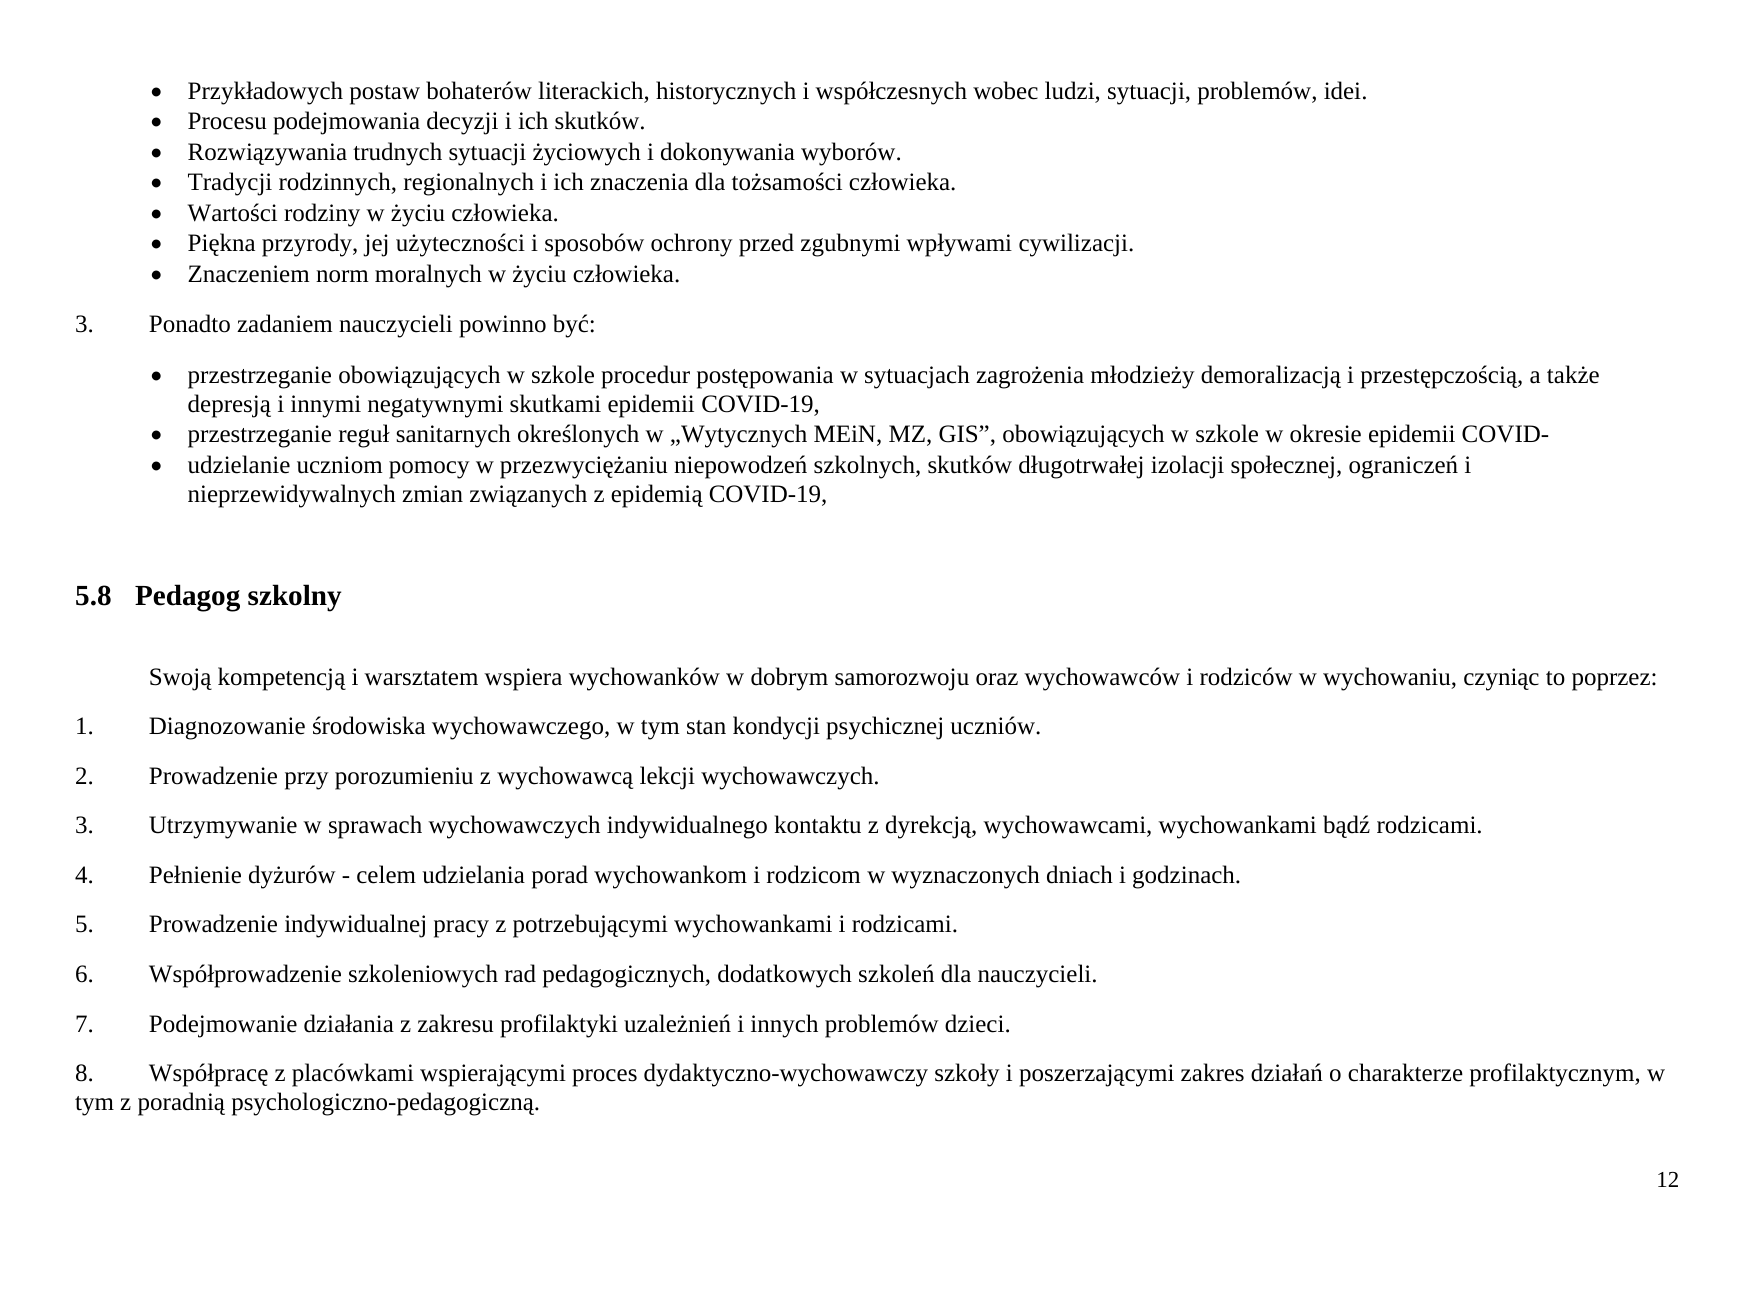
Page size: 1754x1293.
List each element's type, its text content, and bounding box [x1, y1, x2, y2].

list przestrzeganie obowiązujących w szkole procedur postępowania w sytuacjach zagrożenia młodzieży demoralizacją i przestępczością, a także depresją i innymi negatywnymi skutkami epidemii COVID-19, [150, 359, 1679, 418]
text 3. Ponadto zadaniem nauczycieli powinno być: [75, 309, 1679, 338]
list Przykładowych postaw bohaterów literackich, historycznych i współczesnych wobec ludzi, sytuacji, problemów, idei. [150, 75, 1679, 106]
text 3. Utrzymywanie w sprawach wychowawczych indywidualnego kontaktu z dyrekcją, wychowawcami, wychowankami bądź rodzicami. [75, 810, 1679, 839]
text 4. Pełnienie dyżurów - celem udzielania porad wychowankom i rodzicom w wyznaczonych dniach i godzinach. [75, 860, 1679, 889]
text 2. Prowadzenie przy porozumieniu z wychowawcą lekcji wychowawczych. [75, 761, 1679, 789]
subtitle Pedagog szkolny [75, 578, 1679, 612]
text 5. Prowadzenie indywidualnej pracy z potrzebującymi wychowankami i rodzicami. [75, 909, 1679, 938]
list udzielanie uczniom pomocy w przezwyciężaniu niepowodzeń szkolnych, skutków długotrwałej izolacji społecznej, ograniczeń i nieprzewidywalnych zmian związanych z epidemią COVID-19, [150, 449, 1679, 508]
list Znaczeniem norm moralnych w życiu człowieka. [150, 258, 1679, 289]
list Tradycji rodzinnych, regionalnych i ich znaczenia dla tożsamości człowieka. [150, 167, 1679, 197]
list przestrzeganie reguł sanitarnych określonych w „Wytycznych MEiN, MZ, GIS”, obowiązujących w szkole w okresie epidemii COVID- [150, 418, 1679, 449]
text Swoją kompetencją i warsztatem wspiera wychowanków w dobrym samorozwoju oraz wychowawców i rodziców w wychowaniu, czyniąc to poprzez: [75, 662, 1679, 690]
text 1. Diagnozowanie środowiska wychowawczego, w tym stan kondycji psychicznej uczniów. [75, 711, 1679, 740]
list Piękna przyrody, jej użyteczności i sposobów ochrony przed zgubnymi wpływami cywilizacji. [150, 228, 1679, 258]
text 6. Współprowadzenie szkoleniowych rad pedagogicznych, dodatkowych szkoleń dla nauczycieli. [75, 959, 1679, 988]
text 7. Podejmowanie działania z zakresu profilaktyki uzależnień i innych problemów dzieci. [75, 1009, 1679, 1037]
list Procesu podejmowania decyzji i ich skutków. [150, 106, 1679, 136]
text 8. Współpracę z placówkami wspierającymi proces dydaktyczno-wychowawczy szkoły i poszerzającymi zakres działań o charakterze profilaktycznym, w tym z poradnią psychologiczno-pedagogiczną. [75, 1058, 1679, 1116]
list Rozwiązywania trudnych sytuacji życiowych i dokonywania wyborów. [150, 136, 1679, 167]
list Wartości rodziny w życiu człowieka. [150, 197, 1679, 228]
